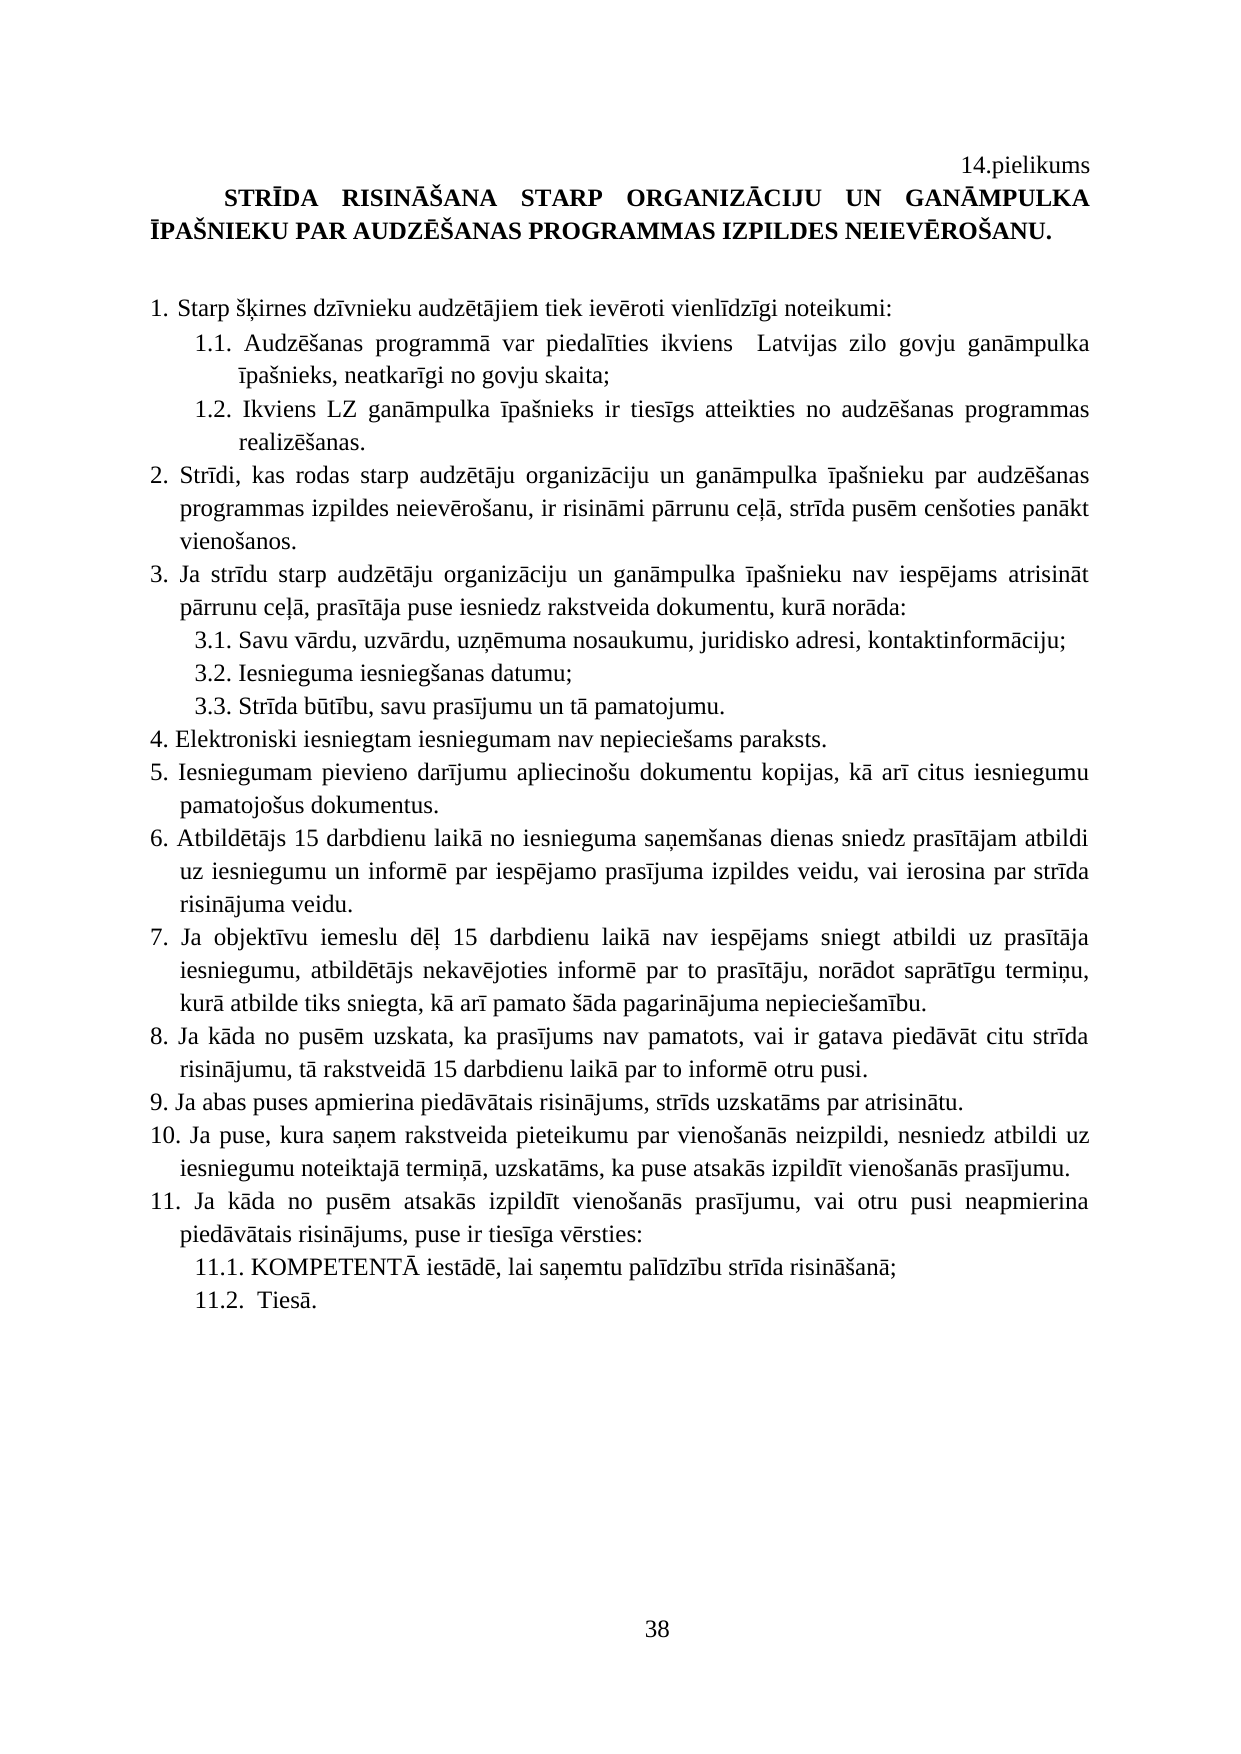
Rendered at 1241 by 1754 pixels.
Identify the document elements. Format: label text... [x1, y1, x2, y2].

text 5. Iesniegumam pievieno darījumu apliecinošu dokumentu kopijas, kā arī citus iesniegumu pamatojošus dokumentus. [150, 757, 1090, 819]
text 3.2. Iesnieguma iesniegšanas datumu; [150, 658, 1090, 687]
text 11. Ja kāda no pusēm atsakās izpildīt vienošanās prasījumu, vai otru pusi neapmierina piedāvātais risinājums, puse ir tiesīga vērsties: [150, 1186, 1090, 1248]
text 3.3. Strīda būtību, savu prasījumu un tā pamatojumu. [150, 691, 1090, 719]
text 1.2. Ikviens LZ ganāmpulka īpašnieks ir tiesīgs atteikties no audzēšanas programmas realizēšanas. [194, 394, 1090, 455]
text 4. Elektroniski iesniegtam iesniegumam nav nepieciešams paraksts. [150, 724, 1090, 753]
text 3.1. Savu vārdu, uzvārdu, uzņēmuma nosaukumu, juridisko adresi, kontaktinformāciju; [150, 625, 1090, 653]
text 7. Ja objektīvu iemeslu dēļ 15 darbdienu laikā nav iespējams sniegt atbildi uz prasītāja iesniegumu, atbildētājs nekavējoties informē par to prasītāju, norādot saprātīgu termiņu, kurā atbilde tiks sniegta, kā arī pamato šāda pagarinājuma nepieciešamību. [150, 922, 1090, 1017]
text 9. Ja abas puses apmierina piedāvātais risinājums, strīds uzskatāms par atrisinātu. [150, 1087, 1090, 1116]
text 8. Ja kāda no pusēm uzskata, ka prasījums nav pamatots, vai ir gatava piedāvāt citu strīda risinājumu, tā rakstveidā 15 darbdienu laikā par to informē otru pusi. [150, 1021, 1090, 1083]
text 3. Ja strīdu starp audzētāju organizāciju un ganāmpulka īpašnieku nav iespējams atrisināt pārrunu ceļā, prasītāja puse iesniedz rakstveida dokumentu, kurā norāda: [150, 559, 1090, 621]
text 11.2. Tiesā. [150, 1285, 1090, 1314]
text 14.pielikums [150, 150, 1090, 179]
text 11.1. KOMPETENTĀ iestādē, lai saņemtu palīdzību strīda risināšanā; [150, 1252, 1090, 1281]
text 6. Atbildētājs 15 darbdienu laikā no iesnieguma saņemšanas dienas sniedz prasītājam atbildi uz iesniegumu un informē par iespējamo prasījuma izpildes veidu, vai ierosina par strīda risinājuma veidu. [150, 823, 1090, 918]
text 2. Strīdi, kas rodas starp audzētāju organizāciju un ganāmpulka īpašnieku par audzēšanas programmas izpildes neievērošanu, ir risināmi pārrunu ceļā, strīda pusēm cenšoties panākt vienošanos. [150, 460, 1090, 554]
text 1. Starp šķirnes dzīvnieku audzētājiem tiek ievēroti vienlīdzīgi noteikumi: [150, 293, 1090, 322]
text 10. Ja puse, kura saņem rakstveida pieteikumu par vienošanās neizpildi, nesniedz atbildi uz iesniegumu noteiktajā termiņā, uzskatāms, ka puse atsakās izpildīt vienošanās prasījumu. [150, 1120, 1090, 1182]
text STRĪDA RISINĀŠANA STARP ORGANIZĀCIJU UN GANĀMPULKA ĪPAŠNIEKU PAR AUDZĒŠANAS PROGRAMMAS IZPILDES NEIEVĒROŠANU. [150, 183, 1090, 245]
text 1.1. Audzēšanas programmā var piedalīties ikviens Latvijas zilo govju ganāmpulka īpašnieks, neatkarīgi no govju skaita; [194, 328, 1090, 389]
